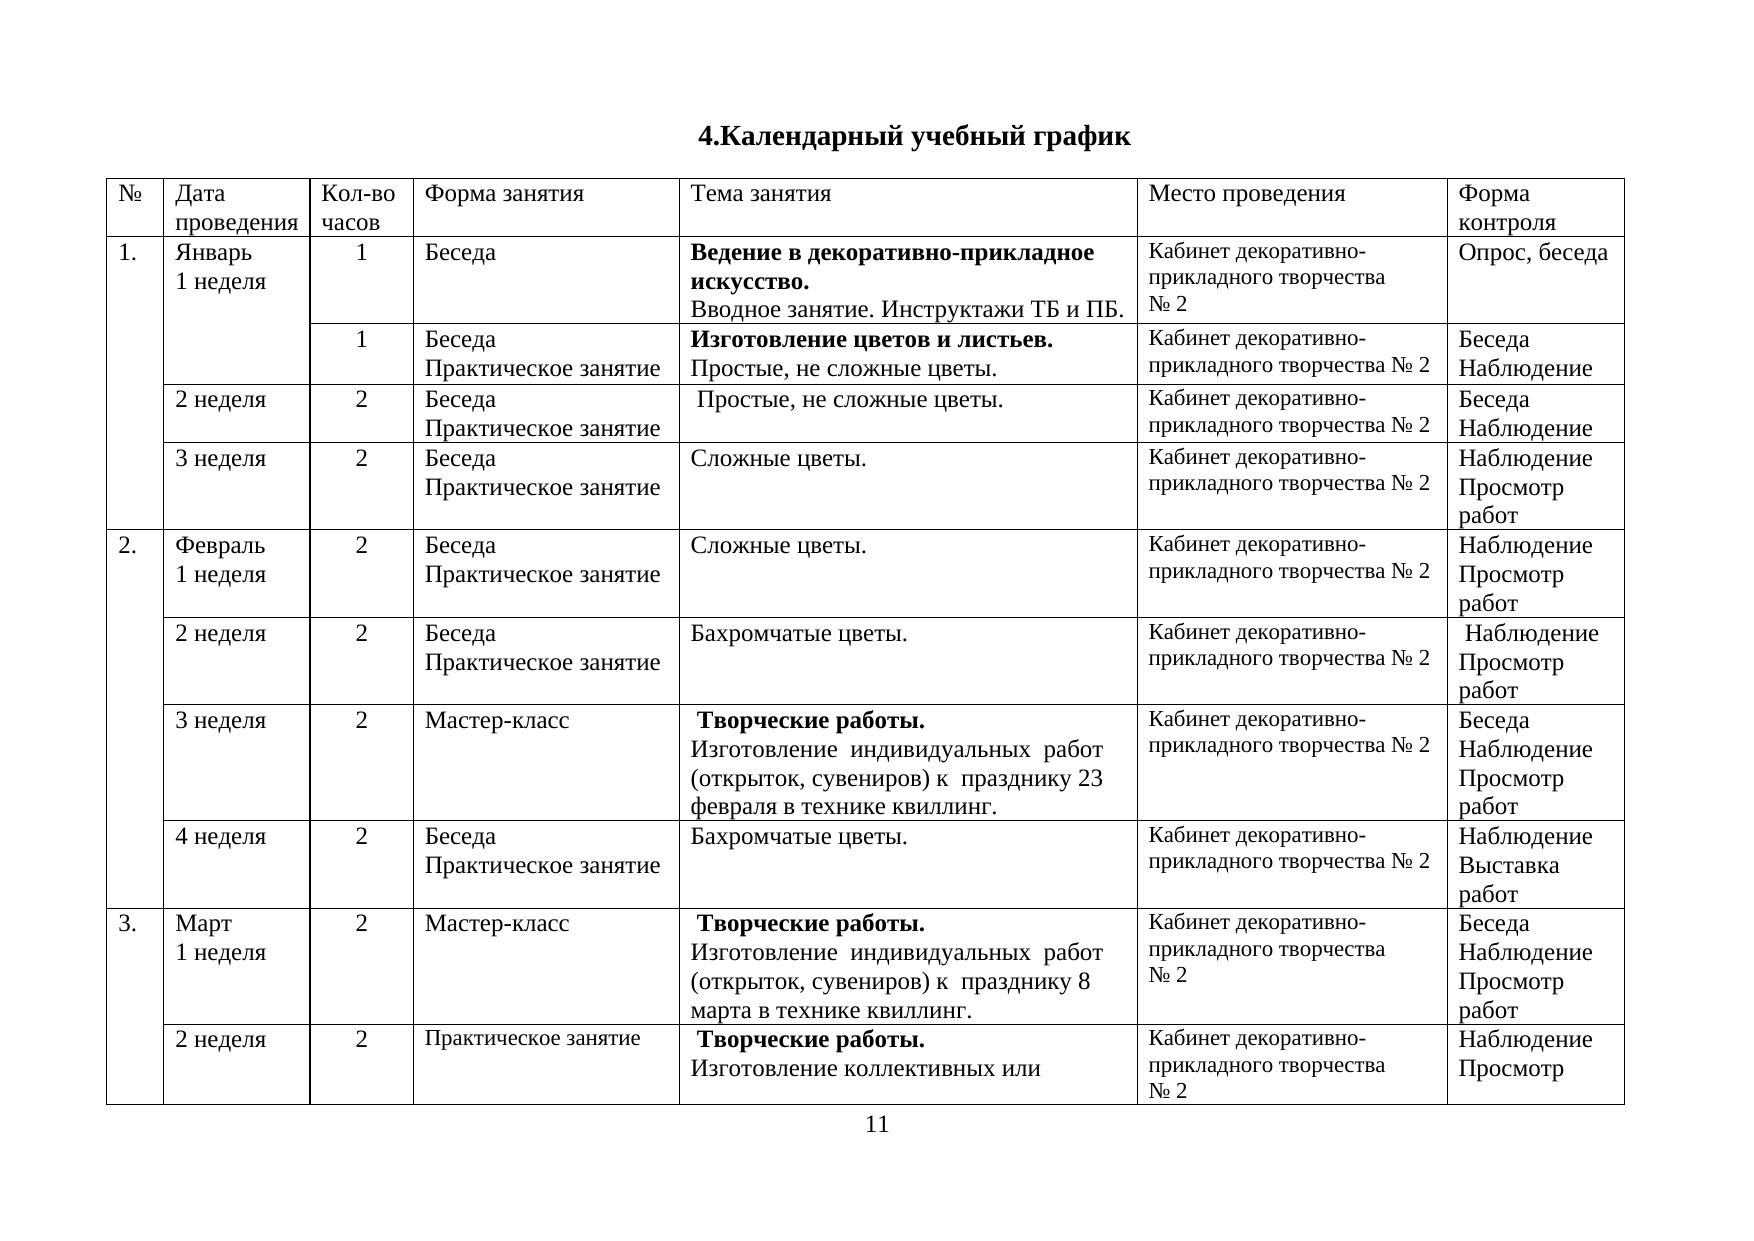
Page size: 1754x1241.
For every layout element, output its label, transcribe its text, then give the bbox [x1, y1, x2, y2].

table_cell Наблюдение Просмотр работ [1448, 530, 1624, 617]
table_cell Мастер-класс [414, 705, 679, 820]
table_cell Опрос, беседа [1448, 237, 1624, 323]
table_cell Март 1 неделя [164, 909, 309, 1023]
table_cell Беседа Наблюдение Просмотр работ [1448, 909, 1624, 1023]
table_cell Бахромчатые цветы. [680, 618, 1137, 704]
list 4.Календарный учебный график [193, 118, 1636, 152]
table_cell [680, 1025, 1137, 1103]
table_cell Кабинет декоративно-прикладного творчества № 2 [1138, 324, 1447, 383]
table_cell Сложные цветы. [680, 443, 1137, 529]
table_cell Сложные цветы. [680, 530, 1137, 617]
table_cell 2 неделя [164, 618, 309, 704]
table_cell Творческие работы. Изготовление индивидуальных работ (открыток, сувениров) к празднику 8 марта в технике квиллинг. [680, 909, 1137, 1023]
table_cell 2 [311, 1025, 413, 1103]
table_cell 3 неделя [164, 705, 309, 820]
table_cell Беседа Практическое занятие [414, 324, 679, 383]
table_cell Январь 1 неделя [164, 237, 309, 383]
table_cell 2 [311, 530, 413, 617]
table_header Кол-во часов [311, 179, 413, 236]
table_cell Кабинет декоративно-прикладного творчества № 2 [1138, 705, 1447, 820]
table_cell 2 [311, 618, 413, 704]
table_cell Кабинет декоративно-прикладного творчества № 2 [1138, 618, 1447, 704]
table_cell 1. [107, 237, 163, 529]
table_cell Наблюдение Просмотр работ [1448, 443, 1624, 529]
table_cell Кабинет декоративно-прикладного творчества № 2 [1138, 909, 1447, 1023]
table_cell 3. [107, 909, 163, 1103]
table_cell Наблюдение Просмотр работ [1448, 618, 1624, 704]
table_header Дата проведения [164, 179, 309, 236]
table_cell 2 неделя [164, 385, 309, 442]
table_header Место проведения [1138, 179, 1447, 236]
table_cell 4 неделя [164, 821, 309, 907]
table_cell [1138, 1025, 1447, 1103]
table_header Форма занятия [414, 179, 679, 236]
table_cell Беседа Практическое занятие [414, 530, 679, 617]
table_header Тема занятия [680, 179, 1137, 236]
table_cell 3 неделя [164, 443, 309, 529]
table_cell Кабинет декоративно-прикладного творчества № 2 [1138, 530, 1447, 617]
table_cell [1448, 1025, 1624, 1103]
table_cell Ведение в декоративно-прикладное искусство. Вводное занятие. Инструктажи ТБ и ПБ. [680, 237, 1137, 323]
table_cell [414, 1025, 679, 1103]
table_cell Кабинет декоративно-прикладного творчества № 2 [1138, 385, 1447, 442]
table_header № [107, 179, 163, 236]
table_cell 2. [107, 530, 163, 907]
table_cell 2 [311, 385, 413, 442]
table_cell Творческие работы. Изготовление индивидуальных работ (открыток, сувениров) к празднику 23 февраля в технике квиллинг. [680, 705, 1137, 820]
table_cell Беседа Практическое занятие [414, 618, 679, 704]
table_header Форма контроля [1448, 179, 1624, 236]
table_cell 2 [311, 443, 413, 529]
table_cell Бахромчатые цветы. [680, 821, 1137, 907]
table_cell 2 [311, 821, 413, 907]
table_cell Беседа Практическое занятие [414, 443, 679, 529]
table_cell Беседа Практическое занятие [414, 385, 679, 442]
table_cell Кабинет декоративно-прикладного творчества № 2 [1138, 821, 1447, 907]
table_cell Кабинет декоративно-прикладного творчества № 2 [1138, 443, 1447, 529]
table_cell 2 неделя [164, 1025, 309, 1103]
table_cell Мастер-класс [414, 909, 679, 1023]
table_cell Февраль 1 неделя [164, 530, 309, 617]
table_cell 2 [311, 705, 413, 820]
table_cell Беседа Практическое занятие [414, 821, 679, 907]
table_cell Беседа [414, 237, 679, 323]
table_cell 1 [311, 237, 413, 323]
table_cell 2 [311, 909, 413, 1023]
table_cell Беседа Наблюдение [1448, 324, 1624, 383]
table_cell Кабинет декоративно-прикладного творчества № 2 [1138, 237, 1447, 323]
table_cell Изготовление цветов и листьев. Простые, не сложные цветы. [680, 324, 1137, 383]
table_cell Беседа Наблюдение Просмотр работ [1448, 705, 1624, 820]
table_cell 1 [311, 324, 413, 383]
table_cell Беседа Наблюдение [1448, 385, 1624, 442]
table_cell Наблюдение Выставка работ [1448, 821, 1624, 907]
table_cell Простые, не сложные цветы. [680, 385, 1137, 442]
